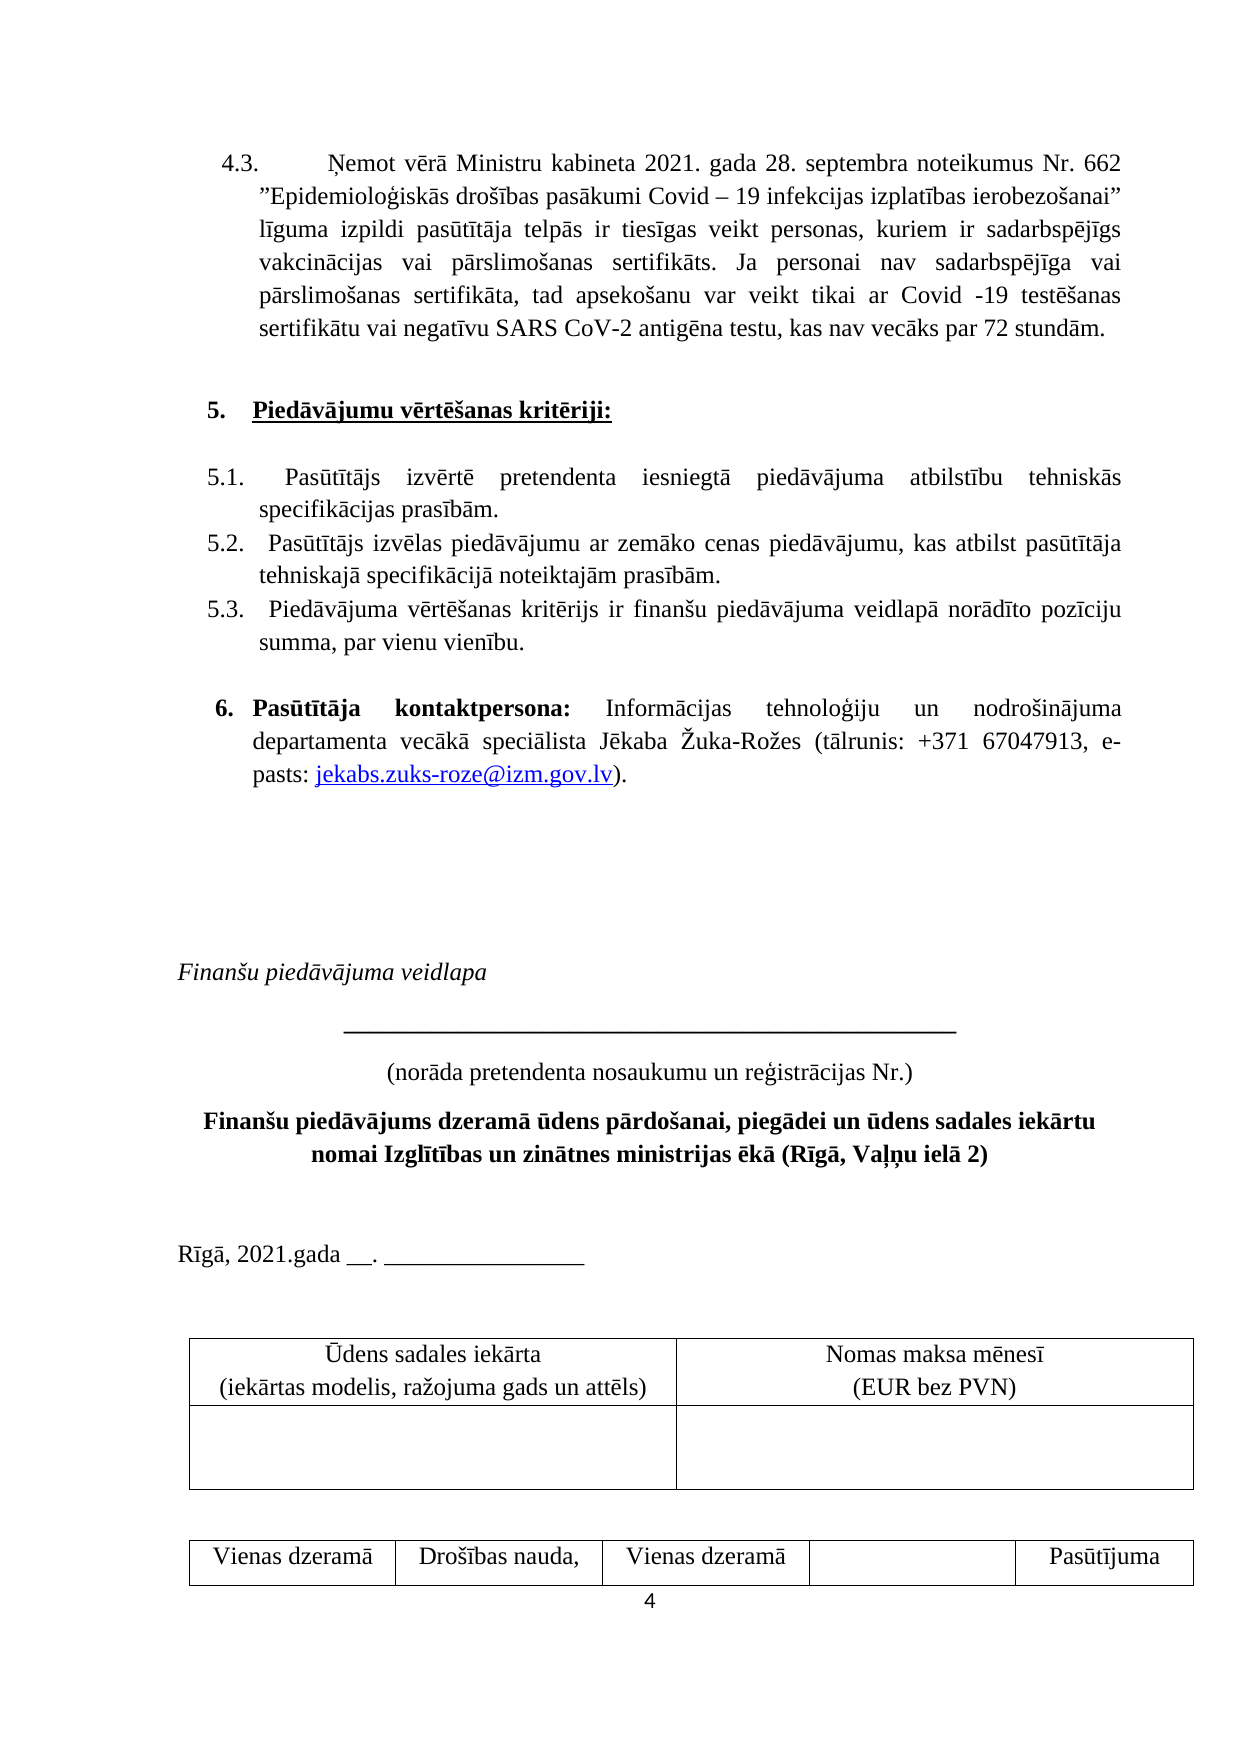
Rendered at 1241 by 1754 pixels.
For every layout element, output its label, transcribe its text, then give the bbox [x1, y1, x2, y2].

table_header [810, 1541, 1015, 1585]
list Pasūtītāja kontaktpersona: Informācijas tehnoloģiju un nodrošinājuma departamenta vecākā speciālista Jēkaba Žuka-Rožes (tālrunis: +371 67047913, e-pasts: jekabs.zuks-roze@izm.gov.lv). [215, 693, 1122, 787]
table_header Nomas maksa mēnesī (EUR bez PVN) [677, 1339, 1193, 1405]
list Piedāvājumu vērtēšanas kritēriji: [207, 396, 1122, 424]
list Pasūtītājs izvēlas piedāvājumu ar zemāko cenas piedāvājumu, kas atbilst pasūtītāja tehniskajā specifikācijā noteiktajām prasībām. [207, 528, 1122, 589]
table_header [190, 1541, 395, 1585]
list Pasūtītājs izvērtē pretendenta iesniegtā piedāvājuma atbilstību tehniskās specifikācijas prasībām. [207, 462, 1122, 523]
text (norāda pretendenta nosaukumu un reģistrācijas Nr.) [177, 1057, 1122, 1085]
table_cell [677, 1406, 1193, 1489]
list Ņemot vērā Ministru kabineta 2021. gada 28. septembra noteikumus Nr. 662 ”Epidemioloģiskās drošības pasākumi Covid – 19 infekcijas izplatības ierobezošanai” līguma izpildi pasūtītāja telpās ir tiesīgas veikt personas, kuriem ir sadarbspējīgs vakcinācijas vai pārslimošanas sertifikāts. Ja personai nav sadarbspējīga vai pārslimošanas sertifikāta, tad apsekošanu var veikt tikai ar Covid -19 testēšanas sertifikātu vai negatīvu SARS CoV-2 antigēna testu, kas nav vecāks par 72 stundām. [221, 148, 1122, 342]
table_header Ūdens sadales iekārta (iekārtas modelis, ražojuma gads un attēls) [190, 1339, 676, 1405]
text Finanšu piedāvājums dzeramā ūdens pārdošanai, piegādei un ūdens sadales iekārtu nomai Izglītības un zinātnes ministrijas ēkā (Rīgā, Vaļņu ielā 2) [177, 1106, 1122, 1168]
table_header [396, 1541, 602, 1585]
text _________________________________________________ [177, 1007, 1122, 1036]
text Finanšu piedāvājuma veidlapa [177, 957, 1122, 986]
list Piedāvājuma vērtēšanas kritērijs ir finanšu piedāvājuma veidlapā norādīto pozīciju summa, par vienu vienību. [207, 594, 1122, 655]
text Rīgā, 2021.gada __. ________________ [177, 1239, 1122, 1267]
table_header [603, 1541, 809, 1585]
table_cell [190, 1406, 676, 1489]
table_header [1016, 1541, 1193, 1585]
